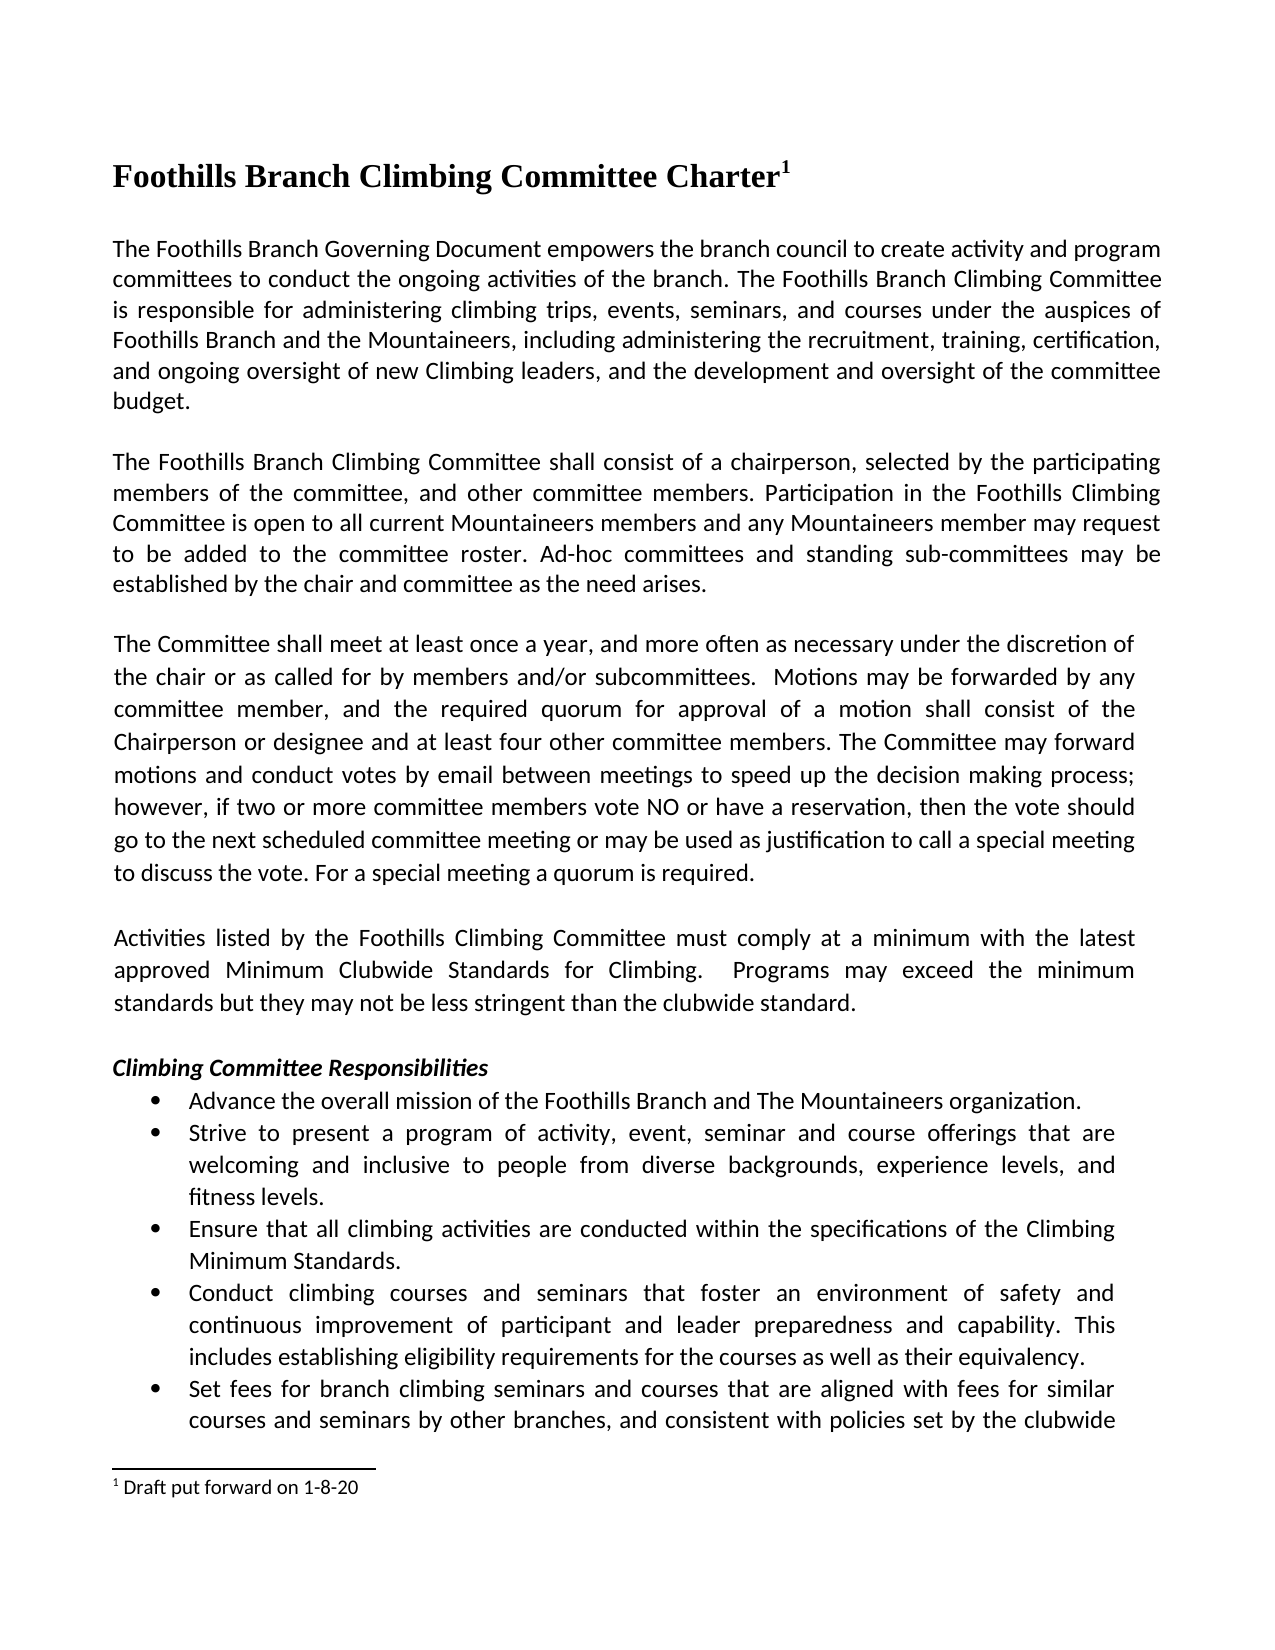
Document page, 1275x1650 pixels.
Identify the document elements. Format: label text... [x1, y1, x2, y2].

text The Committee shall meet at least once a year, and more often as necessary under the discretion of the chair or as called for by members and/or subcommittees. Motions may be forwarded by any committee member, and the required quorum for approval of a motion shall consist of the Chairperson or designee and at least four other committee members. The Committee may forward motions and conduct votes by email between meetings to speed up the decision making process; however, if two or more committee members vote NO or have a reservation, then the vote should go to the next scheduled committee meeting or may be used as justification to call a special meeting to discuss the vote. For a special meeting a quorum is required. [113, 628, 1137, 887]
subtitle Climbing Committee Responsibilities [112, 1052, 1162, 1083]
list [151, 1373, 1117, 1435]
subtitle Foothills Branch Climbing Committee Charter [112, 156, 1162, 194]
text Activities listed by the Foothills Climbing Committee must comply at a minimum with the latest approved Minimum Clubwide Standards for Climbing. Programs may exceed the minimum standards but they may not be less stringent than the clubwide standard. [113, 922, 1137, 1018]
list Ensure that all climbing activities are conducted within the specifications of the Climbing Minimum Standards. [151, 1213, 1117, 1275]
list Strive to present a program of activity, event, seminar and course offerings that are welcoming and inclusive to people from diverse backgrounds, experience levels, and fitness levels. [151, 1117, 1117, 1211]
list Conduct climbing courses and seminars that foster an environment of safety and continuous improvement of participant and leader preparedness and capability. This includes establishing eligibility requirements for the courses as well as their equivalency. [151, 1277, 1117, 1371]
list Advance the overall mission of the Foothills Branch and The Mountaineers organization. [151, 1085, 1117, 1115]
text The Foothills Branch Governing Document empowers the branch council to create activity and program committees to conduct the ongoing activities of the branch. The Foothills Branch Climbing Committee is responsible for administering climbing trips, events, seminars, and courses under the auspices of Foothills Branch and the Mountaineers, including administering the recruitment, training, certification, and ongoing oversight of new Climbing leaders, and the development and oversight of the committee budget. [112, 243, 1162, 416]
text The Foothills Branch Climbing Committee shall consist of a chairperson, selected by the participating members of the committee, and other committee members. Participation in the Foothills Climbing Committee is open to all current Mountaineers members and any Mountaineers member may request to be added to the committee roster. Ad-hoc committees and standing sub-committees may be established by the chair and committee as the need arises. [112, 446, 1162, 599]
